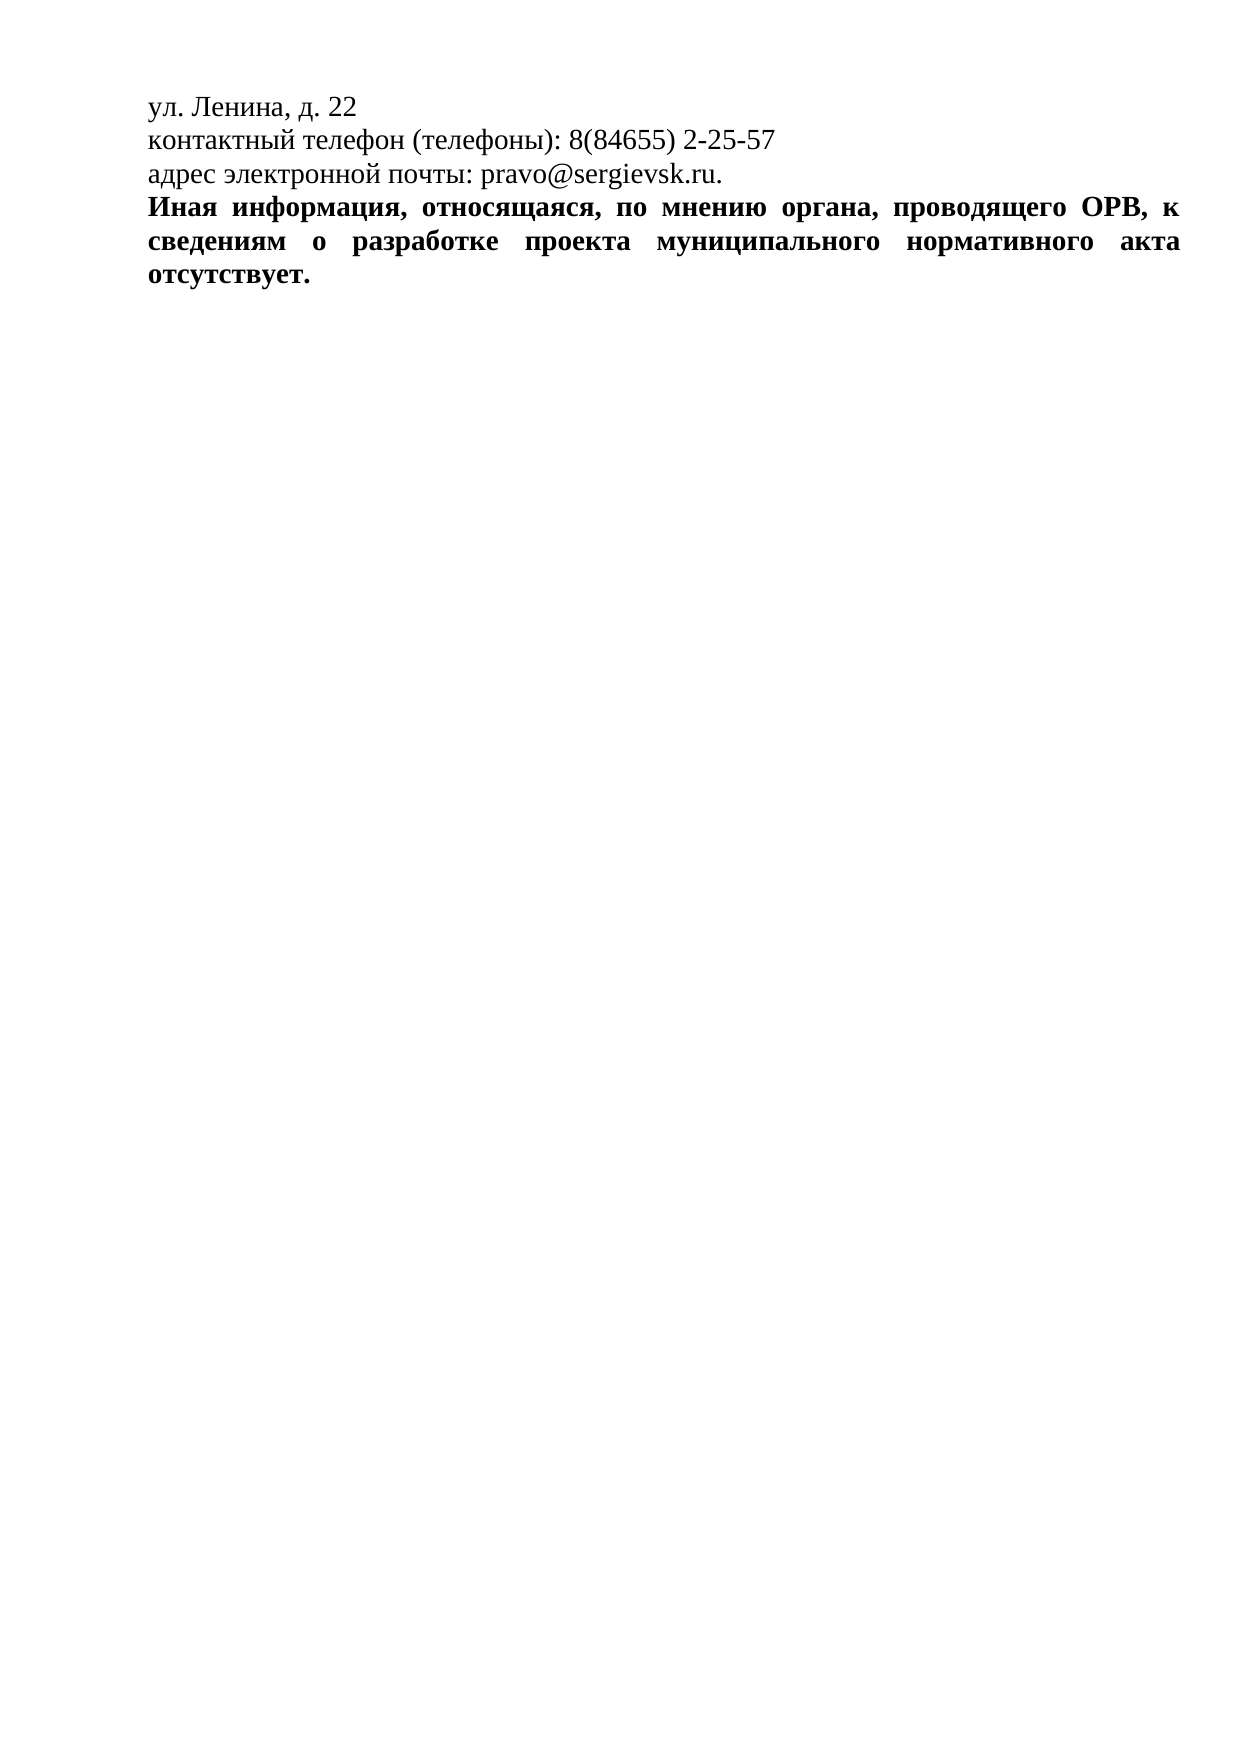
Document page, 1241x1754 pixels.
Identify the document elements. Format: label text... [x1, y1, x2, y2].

text Иная информация, относящаяся, по мнению органа, проводящего ОРВ, к сведениям о разработке проекта муниципального нормативного акта отсутствует. [148, 189, 1181, 290]
text адрес электронной почты: pravo@sergievsk.ru. [148, 156, 1181, 189]
text контактный телефон (телефоны): 8(84655) 2-25-57 [148, 122, 1181, 156]
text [148, 89, 1181, 122]
